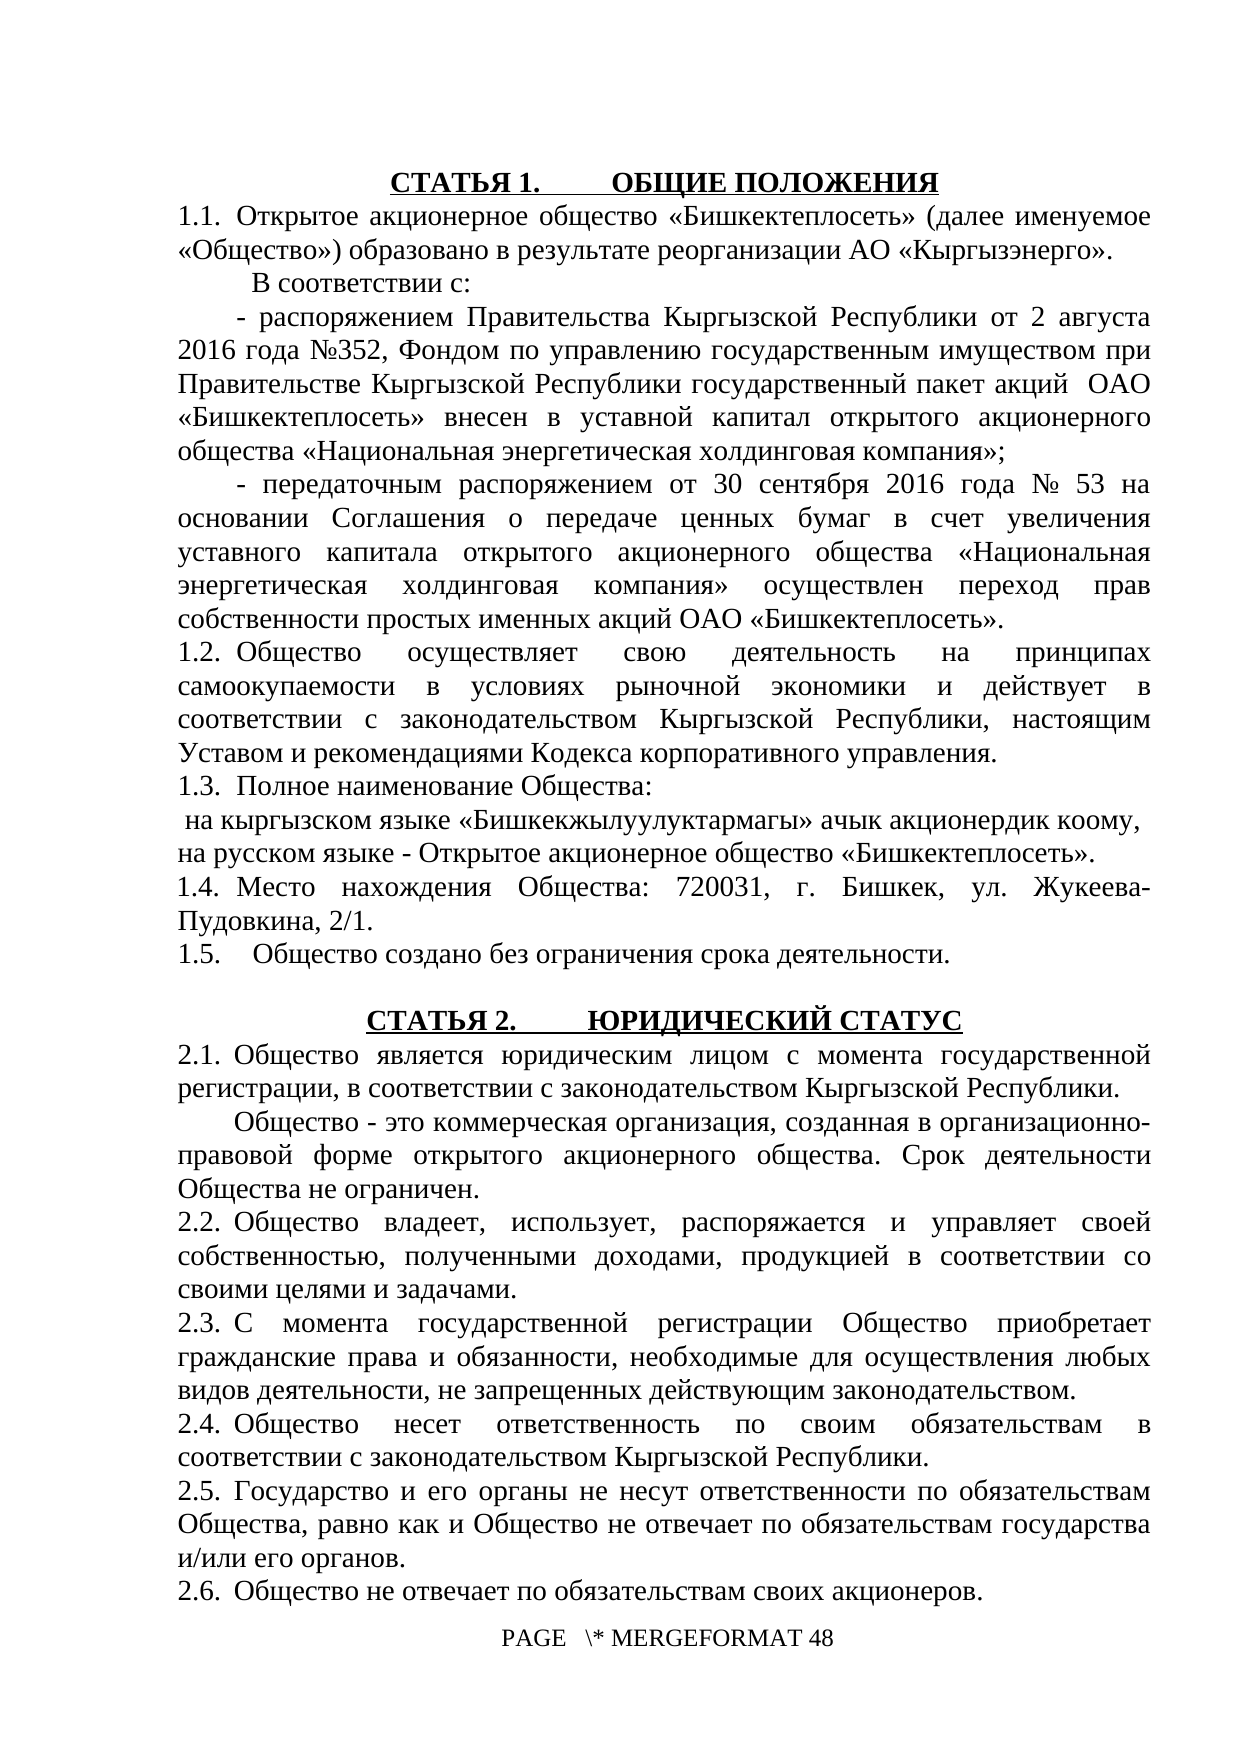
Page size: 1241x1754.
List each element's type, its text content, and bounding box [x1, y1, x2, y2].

list Государство и его органы не несут ответственности по обязательствам Общества, равно как и Общество не отвечает по обязательствам государства и/или его органов. [177, 1473, 1152, 1573]
list С момента государственной регистрации Общество приобретает гражданские права и обязанности, необходимые для осуществления любых видов деятельности, не запрещенных действующим законодательством. [177, 1305, 1152, 1406]
list Общество владеет, использует, распоряжается и управляет своей собственностью, полученными доходами, продукцией в соответствии со своими целями и задачами. [177, 1204, 1152, 1305]
text Общество - это коммерческая организация, созданная в организационно-правовой форме открытого акционерного общества. Срок деятельности Общества не ограничен. [177, 1104, 1152, 1204]
list Общество является юридическим лицом с момента государственной регистрации, в соответствии с законодательством Кыргызской Республики. [177, 1037, 1152, 1104]
list Открытое акционерное общество «Бишкектеплосеть» (далее именуемое «Общество») образовано в результате реорганизации АО «Кыргызэнерго». [177, 198, 1152, 265]
list Общество несет ответственность по своим обязательствам в соответствии с законодательством Кыргызской Республики. [177, 1406, 1152, 1473]
list Место нахождения Общества: . Бишкек, ул. Жукеева-Пудовкина, 2/1. [176, 869, 1152, 936]
text - передаточным распоряжением от 30 сентября 2016 года № 53 на основании Соглашения о передаче ценных бумаг в счет увеличения уставного капитала открытого акционерного общества «Национальная энергетическая холдинговая компания» осуществлен переход прав собственности простых именных акций ОАО «Бишкектеплосеть». [177, 467, 1152, 634]
subtitle СТАТЬЯ 2. ЮРИДИЧЕСКИЙ СТАТУС [177, 1003, 1152, 1037]
text - распоряжением Правительства Кыргызской Республики от 2 августа 2016 года №352, Фондом по управлению государственным имуществом при Правительстве Кыргызской Республики государственный пакет акций ОАО «Бишкектеплосеть» внесен в уставной капитал открытого акционерного общества «Национальная энергетическая холдинговая компания»; [177, 299, 1152, 467]
text СТАТЬЯ 1. ОБЩИЕ ПОЛОЖЕНИЯ [177, 165, 1152, 198]
list Полное наименование Общества: [177, 768, 1152, 802]
text В соответствии с: [177, 265, 1152, 299]
text на русском языке - Открытое акционерное общество «Бишкектеплосеть». [177, 836, 1152, 869]
list Общество не отвечает по обязательствам своих акционеров. [177, 1573, 1152, 1607]
text на кыргызском языке «Бишкекжылуулуктармагы» ачык акционердик коому, [177, 802, 1152, 836]
list Общество осуществляет свою деятельность на принципах самоокупаемости в условиях рыночной экономики и действует в соответствии с законодательством Кыргызской Республики, настоящим Уставом и рекомендациями Кодекса корпоративного управления. [177, 634, 1152, 768]
list Общество создано без ограничения срока деятельности. [177, 936, 1152, 970]
